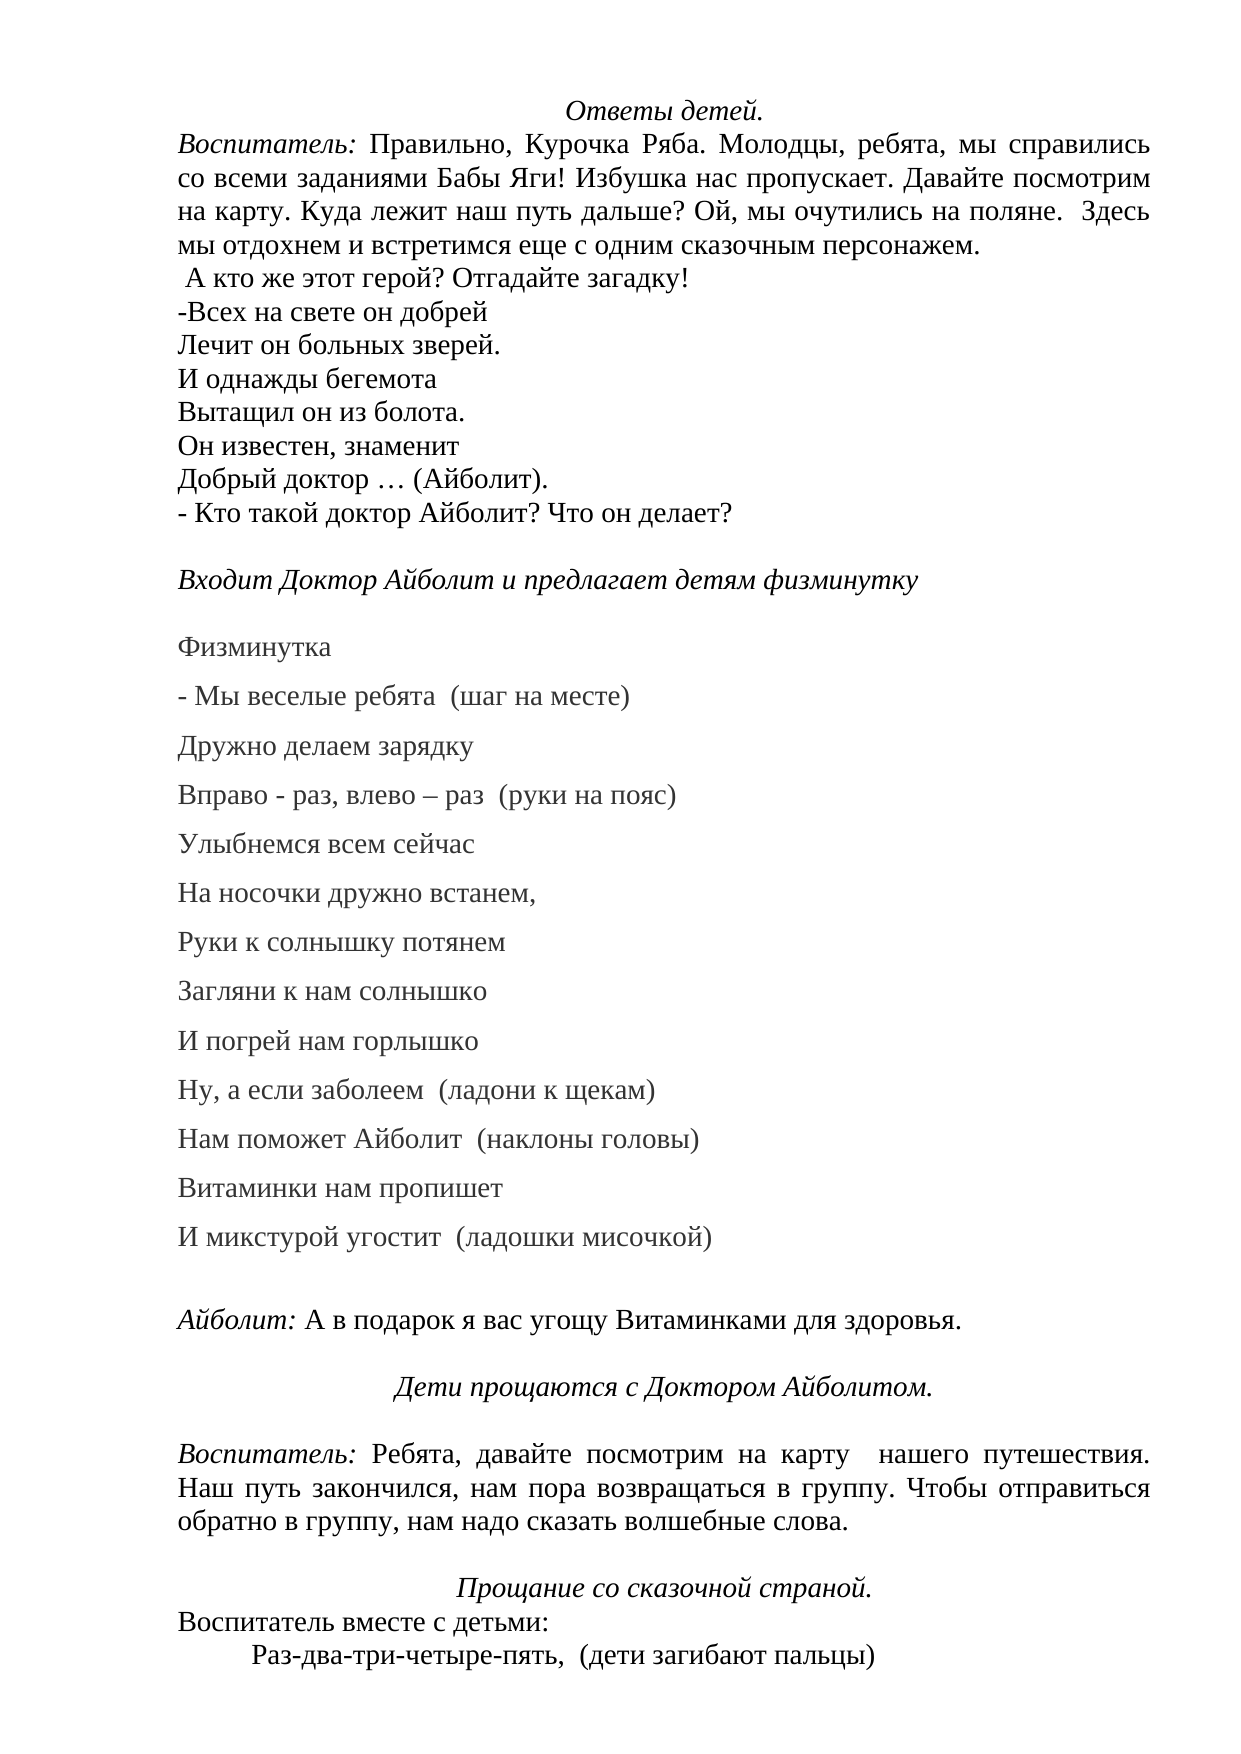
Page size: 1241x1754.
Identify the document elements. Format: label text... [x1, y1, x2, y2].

text Входит Доктор Айболит и предлагает детям физминутку [177, 562, 1152, 596]
text Физминутка [177, 629, 1152, 663]
text Воспитатель: Ребята, давайте посмотрим на карту нашего путешествия. Наш путь закончился, нам пора возвращаться в группу. Чтобы отправиться обратно в группу, нам надо сказать волшебные слова. [177, 1436, 1152, 1537]
text Витаминки нам пропишет [177, 1170, 1152, 1204]
text Дети прощаются с Доктором Айболитом. [177, 1369, 1152, 1403]
text Загляни к нам солнышко [177, 973, 1152, 1007]
text Он известен, знаменит [177, 428, 1152, 462]
text На носочки дружно встанем, [177, 875, 1152, 909]
text Вправо - раз, влево – раз (руки на пояс) [177, 777, 1152, 810]
text Улыбнемся всем сейчас [177, 826, 1152, 859]
text Добрый доктор … (Айболит). [177, 462, 1152, 495]
text Дружно делаем зарядку [177, 728, 1152, 761]
text Ответы детей. [177, 93, 1152, 126]
text Воспитатель: Правильно, Курочка Ряба. Молодцы, ребята, мы справились со всеми заданиями Бабы Яги! Избушка нас пропускает. Давайте посмотрим на карту. Куда лежит наш путь дальше? Ой, мы очутились на поляне. Здесь мы отдохнем и встретимся еще с одним сказочным персонажем. [177, 126, 1152, 260]
text И микстурой угостит (ладошки мисочкой) [177, 1219, 1152, 1253]
text Вытащил он из болота. [177, 394, 1152, 428]
text Нам поможет Айболит (наклоны головы) [177, 1121, 1152, 1154]
text Раз-два-три-четыре-пять, (дети загибают пальцы) [177, 1637, 1152, 1671]
text -Всех на свете он добрей [177, 294, 1152, 327]
text - Мы веселые ребята (шаг на месте) [177, 678, 1152, 712]
text И погрей нам горлышко [177, 1023, 1152, 1056]
text И однажды бегемота [177, 361, 1152, 394]
text Прощание со сказочной страной. [177, 1570, 1152, 1604]
text А кто же этот герой? Отгадайте загадку! [177, 260, 1152, 294]
text Лечит он больных зверей. [177, 327, 1152, 361]
text Ну, а если заболеем (ладони к щекам) [177, 1072, 1152, 1105]
text Айболит: А в подарок я вас угощу Витаминками для здоровья. [177, 1302, 1152, 1336]
text - Кто такой доктор Айболит? Что он делает? [177, 495, 1152, 529]
text Воспитатель вместе с детьми: [177, 1604, 1152, 1637]
text Руки к солнышку потянем [177, 924, 1152, 958]
